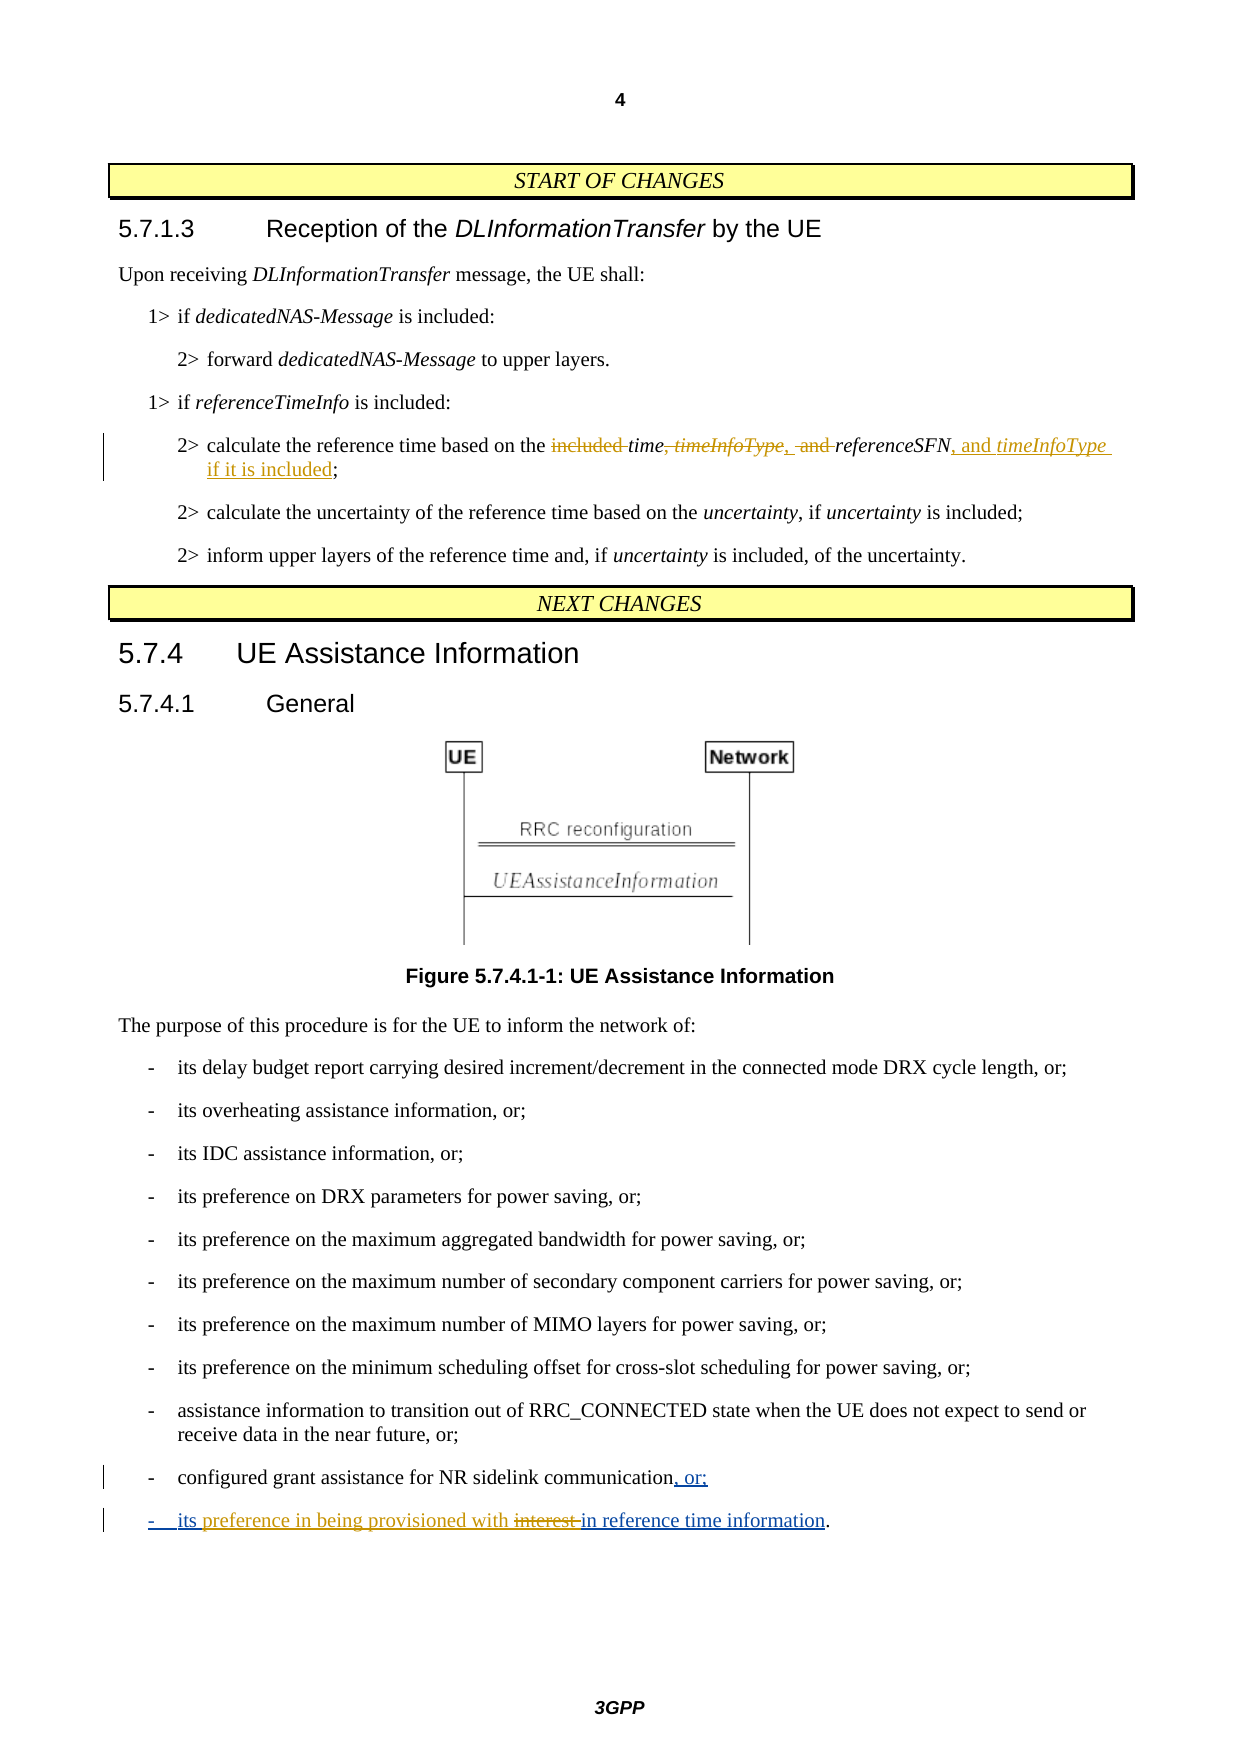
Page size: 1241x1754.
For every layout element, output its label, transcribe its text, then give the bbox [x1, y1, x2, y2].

text - configured grant assistance for NR sidelink communication [148, 1465, 1122, 1489]
text The purpose of this procedure is for the UE to inform the network of: [118, 1012, 1122, 1037]
text START OF CHANGES [110, 165, 1131, 196]
text 2> forward dedicatedNAS-Message to upper layers. [177, 347, 1122, 371]
text 2> calculate the uncertainty of the reference time based on the uncertainty, if uncertainty is included; [177, 500, 1122, 524]
text - its overheating assistance information, or; [148, 1098, 1122, 1122]
subtitle 5.7.1.3 Reception of the DLInformationTransfer by the UE [118, 214, 1122, 243]
text - its IDC assistance information, or; [148, 1141, 1122, 1165]
text 2> calculate the reference time based on the timereferenceSFN; [177, 433, 1122, 481]
text - its preference on DRX parameters for power saving, or; [148, 1184, 1122, 1208]
text - its preference on the maximum number of MIMO layers for power saving, or; [148, 1312, 1122, 1336]
text - its preference on the maximum number of secondary component carriers for power saving, or; [148, 1269, 1122, 1293]
text - its delay budget report carrying desired increment/decrement in the connected mode DRX cycle length, or; [148, 1055, 1122, 1079]
text - its preference on the minimum scheduling offset for cross-slot scheduling for power saving, or; [148, 1355, 1122, 1379]
subtitle 5.7.4 UE Assistance Information [118, 636, 1122, 670]
text Upon receiving DLInformationTransfer message, the UE shall: [118, 262, 1122, 286]
text NEXT CHANGES [110, 588, 1131, 618]
text - assistance information to transition out of RRC_CONNECTED state when the UE does not expect to send or receive data in the near future, or; [148, 1398, 1122, 1446]
text - its preference on the maximum aggregated bandwidth for power saving, or; [148, 1227, 1122, 1251]
subtitle 5.7.4.1 General [118, 688, 1122, 717]
text 1> if dedicatedNAS-Message is included: [148, 304, 1122, 328]
text Figure 5.7.4.1-1: UE Assistance Information [118, 963, 1122, 987]
text . [148, 1507, 1122, 1532]
text 2> inform upper layers of the reference time and, if uncertainty is included, of the uncertainty. [177, 543, 1122, 567]
text 1> if referenceTimeInfo is included: [148, 390, 1122, 414]
